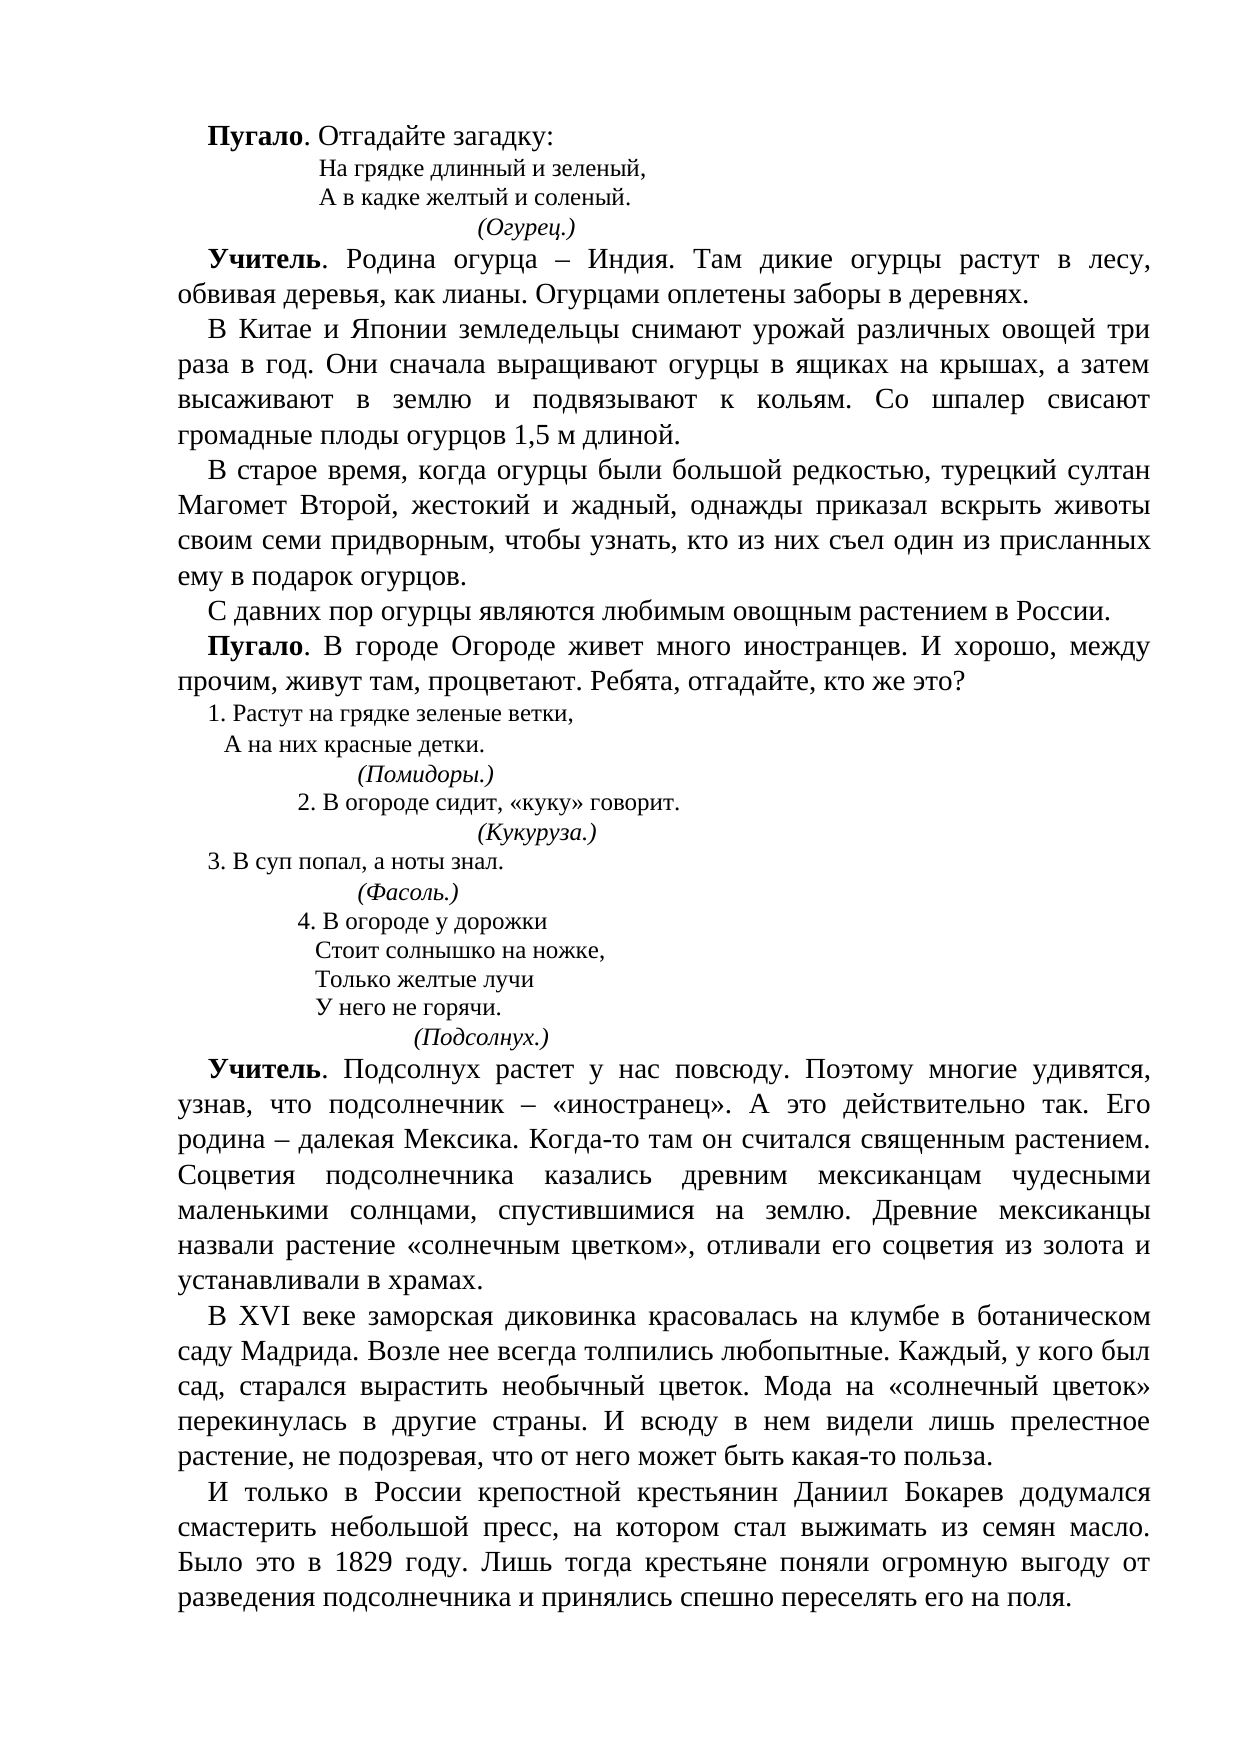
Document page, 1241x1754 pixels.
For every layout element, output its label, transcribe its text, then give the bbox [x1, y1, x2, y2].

text В старое время, когда огурцы были большой редкостью, турецкий султан Магомет Второй, жестокий и жадный, однажды приказал вскрыть животы своим семи придворным, чтобы узнать, кто из них съел один из присланных ему в подарок огурцов. [177, 452, 1152, 591]
text И только в России крепостной крестьянин Даниил Бокарев додумался смастерить небольшой пресс, на котором стал выжимать из семян масло. Было это в 1829 году. Лишь тогда крестьяне поняли огромную выгоду от разведения подсолнечника и принялись спешно переселять его на поля. [177, 1474, 1152, 1613]
text Стоит солнышко на ножке, [237, 935, 1152, 964]
text Пугало. В городе Огороде живет много иностранцев. И хорошо, между прочим, живут там, процветают. Ребята, отгадайте, кто же это? [177, 628, 1152, 697]
text 1. Растут на грядке зеленые ветки, [177, 698, 1152, 727]
text 4. В огороде у дорожки [237, 906, 1152, 935]
text У него не горячи. [237, 992, 1152, 1021]
text (Фасоль.) [297, 877, 1152, 906]
text (Подсолнух.) [177, 1022, 1152, 1051]
text Только желтые лучи [237, 964, 1152, 992]
text С давних пор огурцы являются любимым овощным растением в России. [177, 593, 1152, 626]
text А на них красные детки. [177, 729, 1152, 757]
text В XVI веке заморская диковинка красовалась на клумбе в ботаническом саду Мадрида. Возле нее всегда толпились любопытные. Каждый, у кого был сад, старался вырастить необычный цветок. Мода на «солнечный цветок» перекинулась в другие страны. И всюду в нем видели лишь прелестное растение, не подозревая, что от него может быть какая-то польза. [177, 1298, 1152, 1472]
text (Кукуруза.) [241, 817, 1152, 846]
text (Огурец.) [241, 212, 1152, 241]
text Учитель. Родина огурца – Индия. Там дикие огурцы растут в лесу, обвивая деревья, как лианы. Огурцами оплетены заборы в деревнях. [177, 241, 1152, 309]
text В Китае и Японии земледельцы снимают урожай различных овощей три раза в год. Они сначала выращивают огурцы в ящиках на крышах, а затем высаживают в землю и подвязывают к кольям. Со шпалер свисают громадные плоды огурцов 1,5 м длиной. [177, 311, 1152, 450]
text Учитель. Подсолнух растет у нас повсюду. Поэтому многие удивятся, узнав, что подсолнечник – «иностранец». А это действительно так. Его родина – далекая Мексика. Когда-то там он считался священным растением. Соцветия подсолнечника казались древним мексиканцам чудесными маленькими солнцами, спустившимися на землю. Древние мексиканцы назвали растение «солнечным цветком», отливали его соцветия из золота и устанавливали в храмах. [177, 1051, 1152, 1296]
text 3. В суп попал, а ноты знал. [177, 846, 1152, 875]
text Пугало. Отгадайте загадку: [177, 118, 1152, 152]
text На грядке длинный и зеленый, [177, 153, 1152, 182]
text (Помидоры.) [297, 759, 1152, 787]
text 2. В огороде сидит, «куку» говорит. [237, 787, 1152, 816]
text А в кадке желтый и соленый. [177, 182, 1152, 211]
